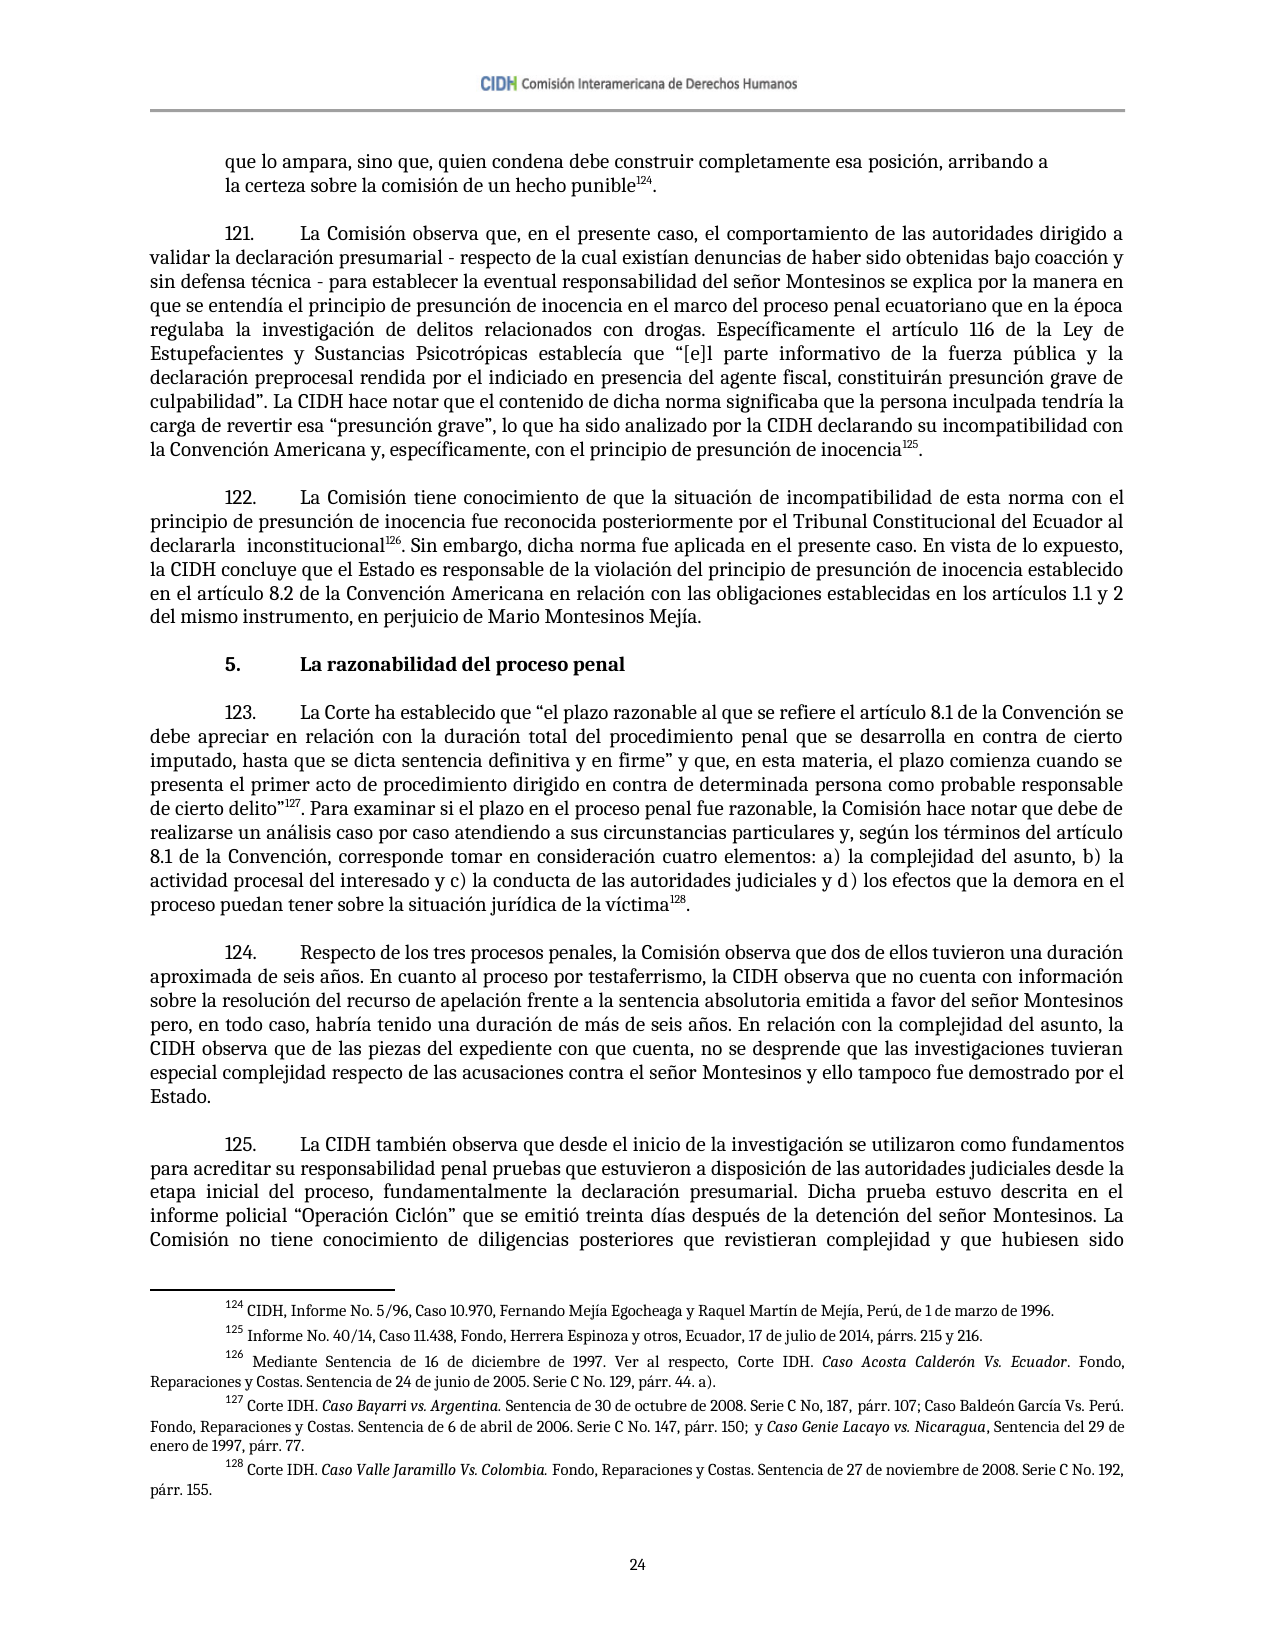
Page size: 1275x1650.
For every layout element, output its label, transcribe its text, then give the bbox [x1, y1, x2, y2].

list 5. La razonabilidad del proceso penal [225, 653, 1125, 677]
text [225, 150, 1050, 198]
list La Comisión observa que, en el presente caso, el comportamiento de las autoridades dirigido a validar la declaración presumarial - respecto de la cual existían denuncias de haber sido obtenidas bajo coacción y sin defensa técnica - para establecer la eventual responsabilidad del señor Montesinos se explica por la manera en que se entendía el principio de presunción de inocencia en el marco del proceso penal ecuatoriano que en la época regulaba la investigación de delitos relacionados con drogas. Específicamente el artículo 116 de la Ley de Estupefacientes y Sustancias Psicotrópicas establecía que “[e]l parte informativo de la fuerza pública y la declaración preprocesal rendida por el indiciado en presencia del agente fiscal, constituirán presunción grave de culpabilidad”. La CIDH hace notar que el contenido de dicha norma significaba que la persona inculpada tendría la carga de revertir esa “presunción grave”, lo que ha sido analizado por la CIDH declarando su incompatibilidad con la Convención Americana y, específicamente, con el principio de presunción de inocencia. [150, 222, 1125, 461]
list Respecto de los tres procesos penales, la Comisión observa que dos de ellos tuvieron una duración aproximada de seis años. En cuanto al proceso por testaferrismo, la CIDH observa que no cuenta con información sobre la resolución del recurso de apelación frente a la sentencia absolutoria emitida a favor del señor Montesinos pero, en todo caso, habría tenido una duración de más de seis años. En relación con la complejidad del asunto, la CIDH observa que de las piezas del expediente con que cuenta, no se desprende que las investigaciones tuvieran especial complejidad respecto de las acusaciones contra el señor Montesinos y ello tampoco fue demostrado por el Estado. [150, 941, 1125, 1108]
list La Corte ha establecido que “el plazo razonable al que se refiere el artículo 8.1 de la Convención se debe apreciar en relación con la duración total del procedimiento penal que se desarrolla en contra de cierto imputado, hasta que se dicta sentencia definitiva y en firme” y que, en esta materia, el plazo comienza cuando se presenta el primer acto de procedimiento dirigido en contra de determinada persona como probable responsable de cierto delito”. Para examinar si el plazo en el proceso penal fue razonable, la Comisión hace notar que debe de realizarse un análisis caso por caso atendiendo a sus circunstancias particulares y, según los términos del artículo 8.1 de la Convención, corresponde tomar en consideración cuatro elementos: a) la complejidad del asunto, b) la actividad procesal del interesado y c) la conducta de las autoridades judiciales y d) los efectos que la demora en el proceso puedan tener sobre la situación jurídica de la víctima. [150, 701, 1125, 917]
list La Comisión tiene conocimiento de que la situación de incompatibilidad de esta norma con el principio de presunción de inocencia fue reconocida posteriormente por el Tribunal Constitucional del Ecuador al declararla inconstitucional. Sin embargo, dicha norma fue aplicada en el presente caso. En vista de lo expuesto, la CIDH concluye que el Estado es responsable de la violación del principio de presunción de inocencia establecido en el artículo 8.2 de la Convención Americana en relación con las obligaciones establecidas en los artículos 1.1 y 2 del mismo instrumento, en perjuicio de Mario Montesinos Mejía. [150, 485, 1125, 629]
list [150, 1132, 1125, 1252]
picture [475, 75, 800, 93]
